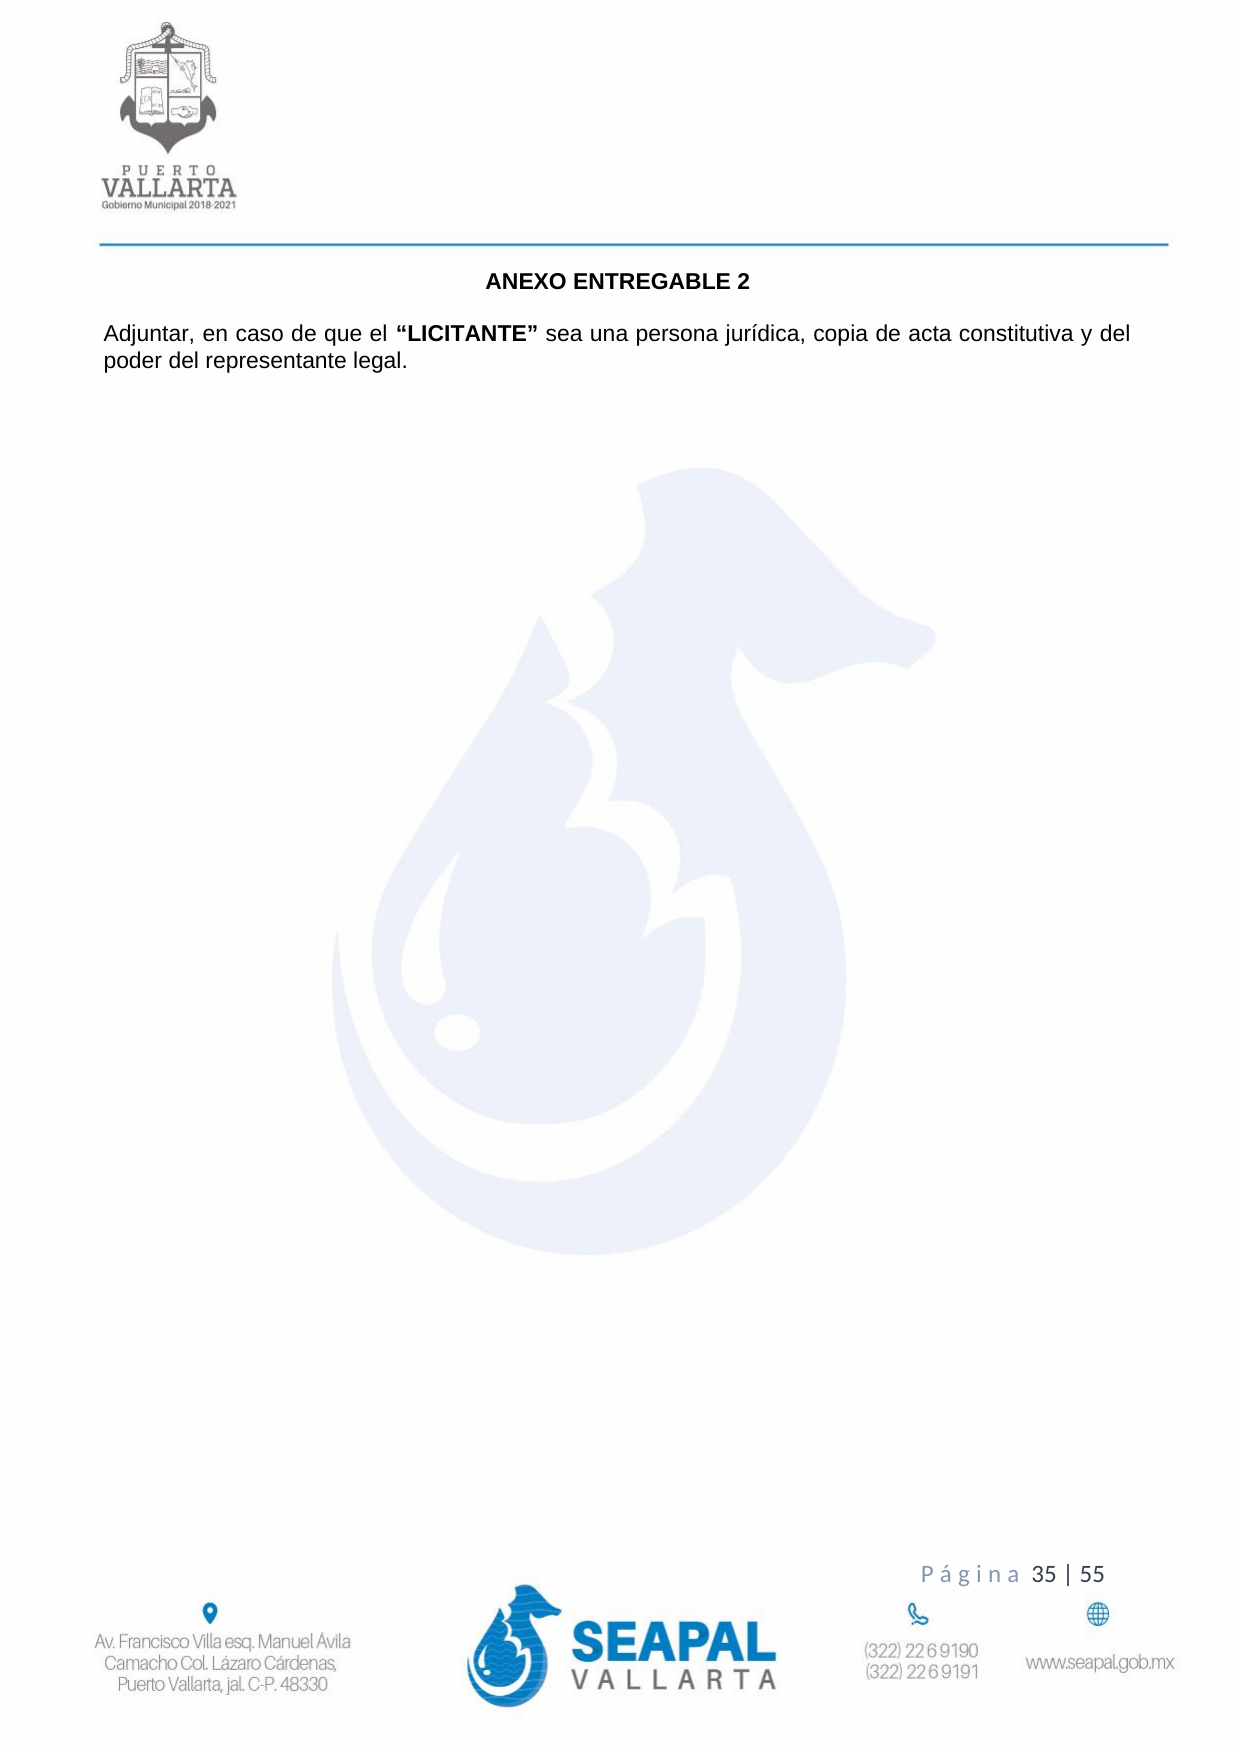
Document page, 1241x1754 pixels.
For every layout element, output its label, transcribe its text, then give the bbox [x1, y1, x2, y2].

text Adjuntar, en caso de que el “LICITANTE” sea una persona jurídica, copia de acta constitutiva y del poder del representante legal. [103, 320, 1132, 373]
picture [0, 0, 1241, 1750]
text ANEXO ENTREGABLE 2 [103, 268, 1132, 294]
